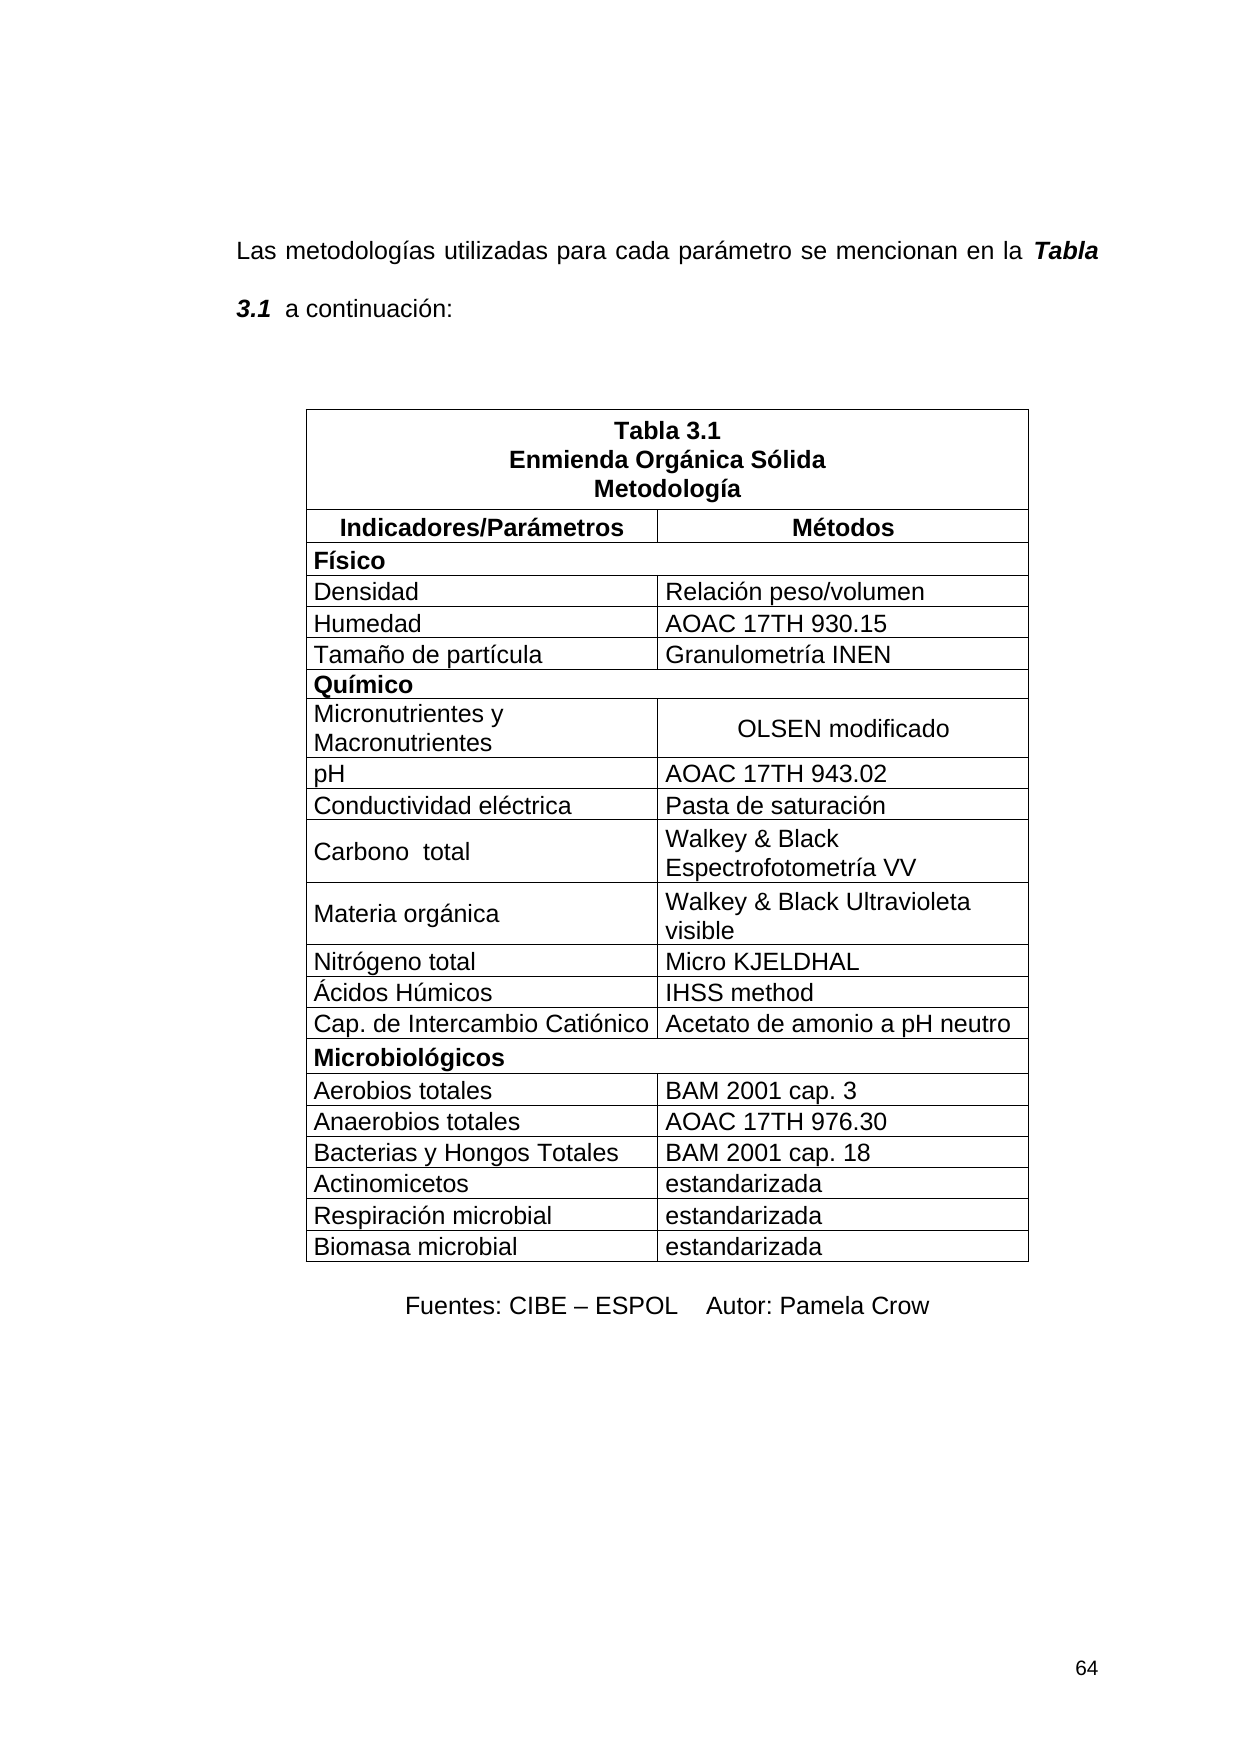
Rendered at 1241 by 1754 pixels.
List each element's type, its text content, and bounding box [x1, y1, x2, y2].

table_cell Biomasa microbial [307, 1231, 657, 1261]
table_cell Actinomicetos [307, 1168, 657, 1198]
table_cell Micronutrientes y Macronutrientes [307, 699, 657, 757]
table_cell AOAC 17TH 943.02 [658, 758, 1028, 788]
table_cell Granulometría INEN [658, 638, 1028, 668]
table_cell Respiración microbial [307, 1199, 657, 1229]
table_cell Tamaño de partícula [307, 638, 657, 668]
table_cell Aerobios totales [307, 1074, 657, 1104]
table_cell IHSS method [658, 977, 1028, 1007]
table_cell Pasta de saturación [658, 789, 1028, 819]
table_cell estandarizada [658, 1199, 1028, 1229]
table_cell AOAC 17TH 930.15 [658, 607, 1028, 637]
table_cell Materia orgánica [307, 883, 657, 944]
table_cell Walkey & Black Ultravioleta visible [658, 883, 1028, 944]
table_cell BAM 2001 cap. 3 [658, 1074, 1028, 1104]
table_cell Micro KJELDHAL [658, 945, 1028, 976]
table_cell Bacterias y Hongos Totales [307, 1137, 657, 1167]
table_cell Ácidos Húmicos [307, 977, 657, 1007]
table_cell estandarizada [658, 1231, 1028, 1261]
table_header Tabla 3.1 Enmienda Orgánica Sólida Metodología [307, 410, 1028, 509]
table_cell Físico [307, 543, 1028, 575]
table_cell estandarizada [658, 1168, 1028, 1198]
table_cell Nitrógeno total [307, 945, 657, 976]
table_cell Humedad [307, 607, 657, 637]
table_cell Microbiológicos [307, 1039, 1028, 1073]
table_cell Carbono total [307, 820, 657, 882]
text Las metodologías utilizadas para cada parámetro se mencionan en 3.1 a continuación: [236, 236, 1098, 322]
table_cell Métodos [658, 510, 1028, 542]
table_cell Densidad [307, 576, 657, 606]
table_cell Indicadores/Parámetros [307, 510, 657, 542]
table_cell Cap. de Intercambio Catiónico [307, 1008, 657, 1038]
table_cell Acetato de amonio a pH neutro [658, 1008, 1028, 1038]
table_cell pH [307, 758, 657, 788]
table_cell Relación peso/volumen [658, 576, 1028, 606]
table_cell BAM 2001 cap. 18 [658, 1137, 1028, 1167]
table_cell Químico [307, 670, 1028, 698]
table_cell Walkey & Black Espectrofotometría VV [658, 820, 1028, 882]
table_cell AOAC 17TH 976.30 [658, 1106, 1028, 1136]
table_cell Conductividad eléctrica [307, 789, 657, 819]
table_cell OLSEN modificado [658, 699, 1028, 757]
text Fuentes: CIBE – ESPOL Autor: Pamela Crow [249, 1291, 1086, 1320]
table_cell Anaerobios totales [307, 1106, 657, 1136]
